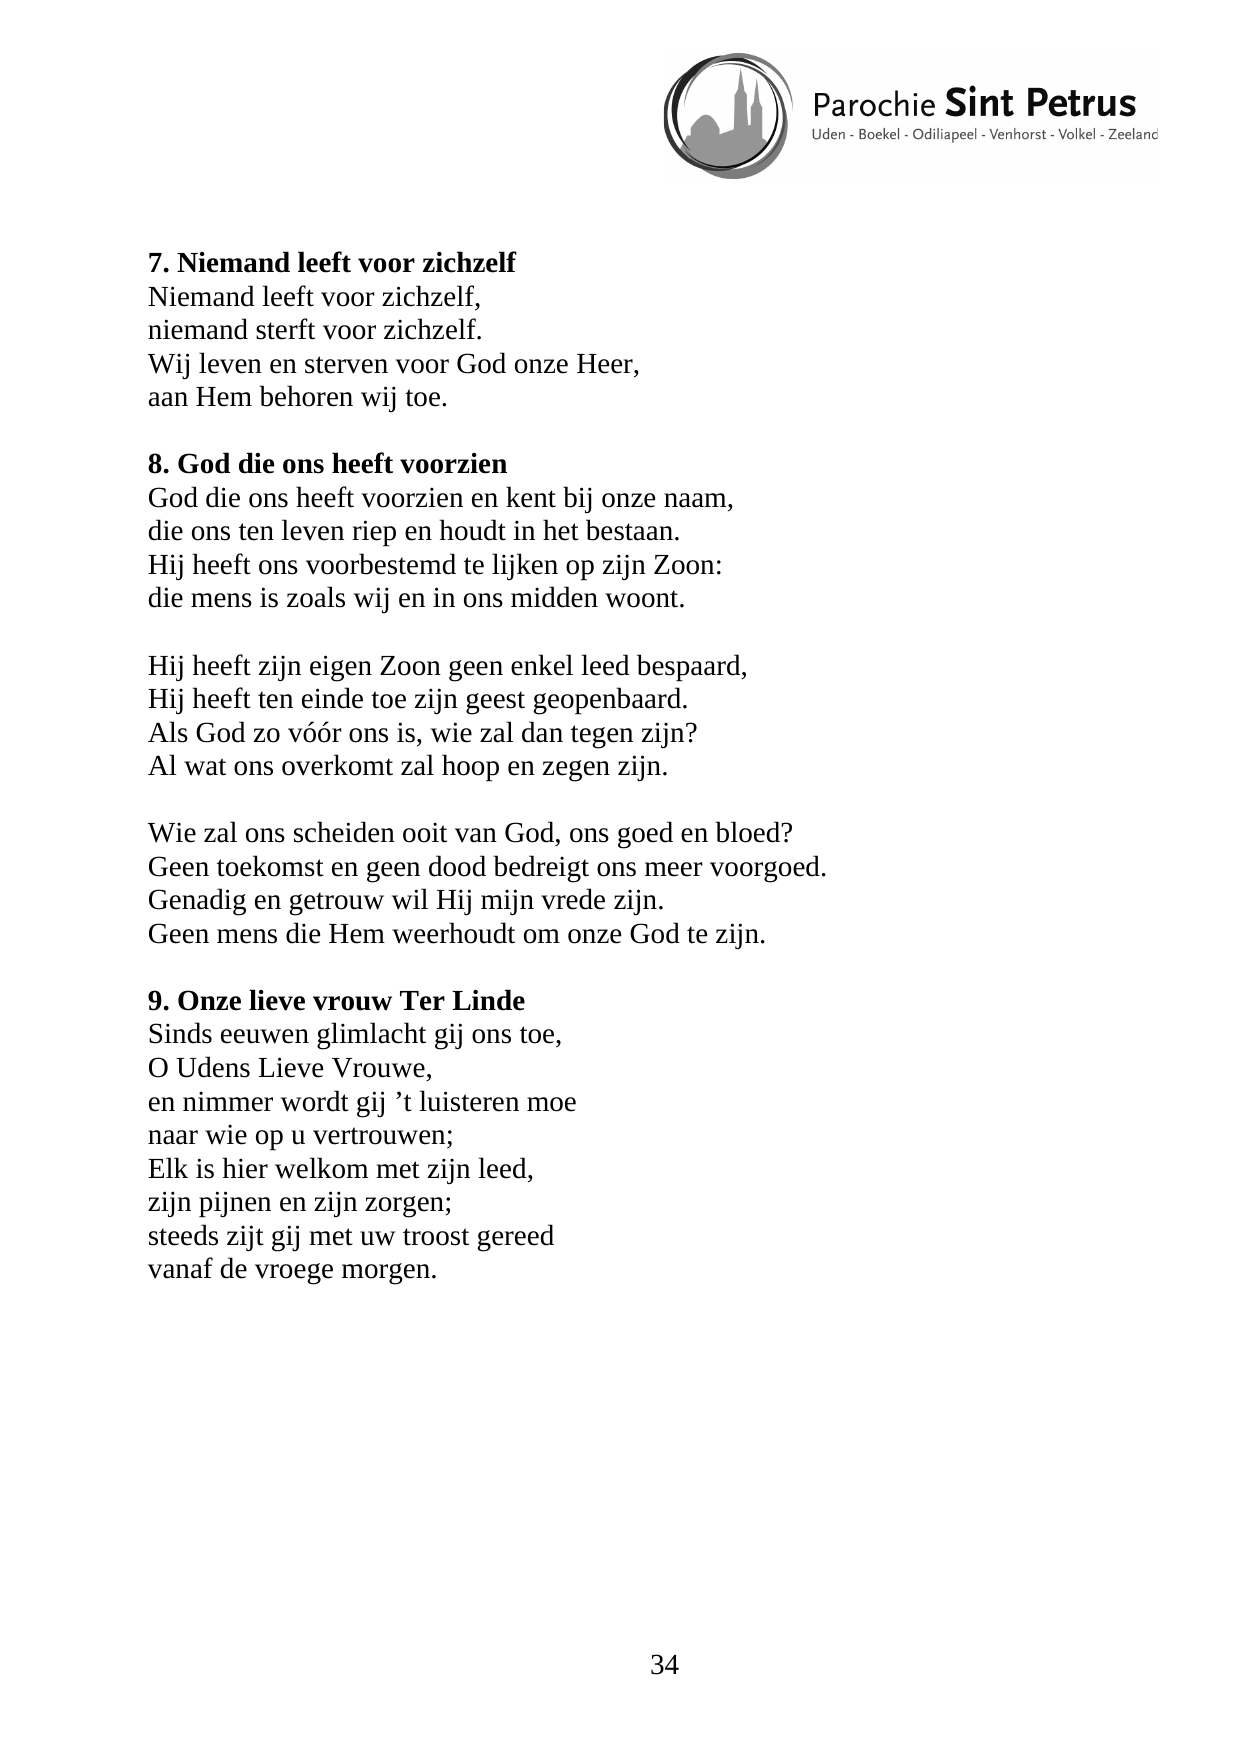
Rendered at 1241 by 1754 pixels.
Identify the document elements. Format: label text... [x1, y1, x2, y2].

text Al wat ons overkomt zal hoop en zegen zijn. [148, 748, 1181, 782]
text die ons ten leven riep en houdt in het bestaan. [148, 513, 1181, 547]
text naar wie op u vertrouwen; [148, 1117, 1181, 1151]
text O Udens Lieve Vrouwe, [148, 1050, 1181, 1084]
text Wie zal ons scheiden ooit van God, ons goed en bloed? [148, 815, 1181, 849]
text Sinds eeuwen glimlacht gij ons toe, [148, 1017, 1181, 1050]
text Genadig en getrouw wil Hij mijn vrede zijn. [148, 882, 1181, 916]
text Elk is hier welkom met zijn leed, [148, 1151, 1181, 1184]
text Hij heeft zijn eigen Zoon geen enkel leed bespaard, [148, 648, 1181, 681]
text Niemand leeft voor zichzelf, [148, 279, 1181, 312]
text 7. Niemand leeft voor zichzelf [148, 245, 1181, 279]
text 9. Onze lieve vrouw Ter Linde [148, 983, 1181, 1017]
text aan Hem behoren wij toe. [148, 379, 1181, 413]
text en nimmer wordt gij ’t luisteren moe [148, 1084, 1181, 1117]
list 8. God die ons heeft voorzien [148, 446, 1181, 480]
text Als God zo vóór ons is, wie zal dan tegen zijn? [148, 715, 1181, 748]
text Geen toekomst en geen dood bedreigt ons meer voorgoed. [148, 849, 1181, 882]
picture [663, 53, 1158, 179]
text Hij heeft ons voorbestemd te lijken op zijn Zoon: [148, 547, 1181, 581]
text vanaf de vroege morgen. [148, 1251, 1181, 1285]
text Geen mens die Hem weerhoudt om onze God te zijn. [148, 916, 1181, 949]
text steeds zijt gij met uw troost gereed [148, 1218, 1181, 1251]
text God die ons heeft voorzien en kent bij onze naam, [148, 480, 1181, 513]
text die mens is zoals wij en in ons midden woont. [148, 581, 1181, 614]
text niemand sterft voor zichzelf. [148, 312, 1181, 346]
text Wij leven en sterven voor God onze Heer, [148, 346, 1181, 379]
text Hij heeft ten einde toe zijn geest geopenbaard. [148, 681, 1181, 715]
text zijn pijnen en zijn zorgen; [148, 1184, 1181, 1218]
